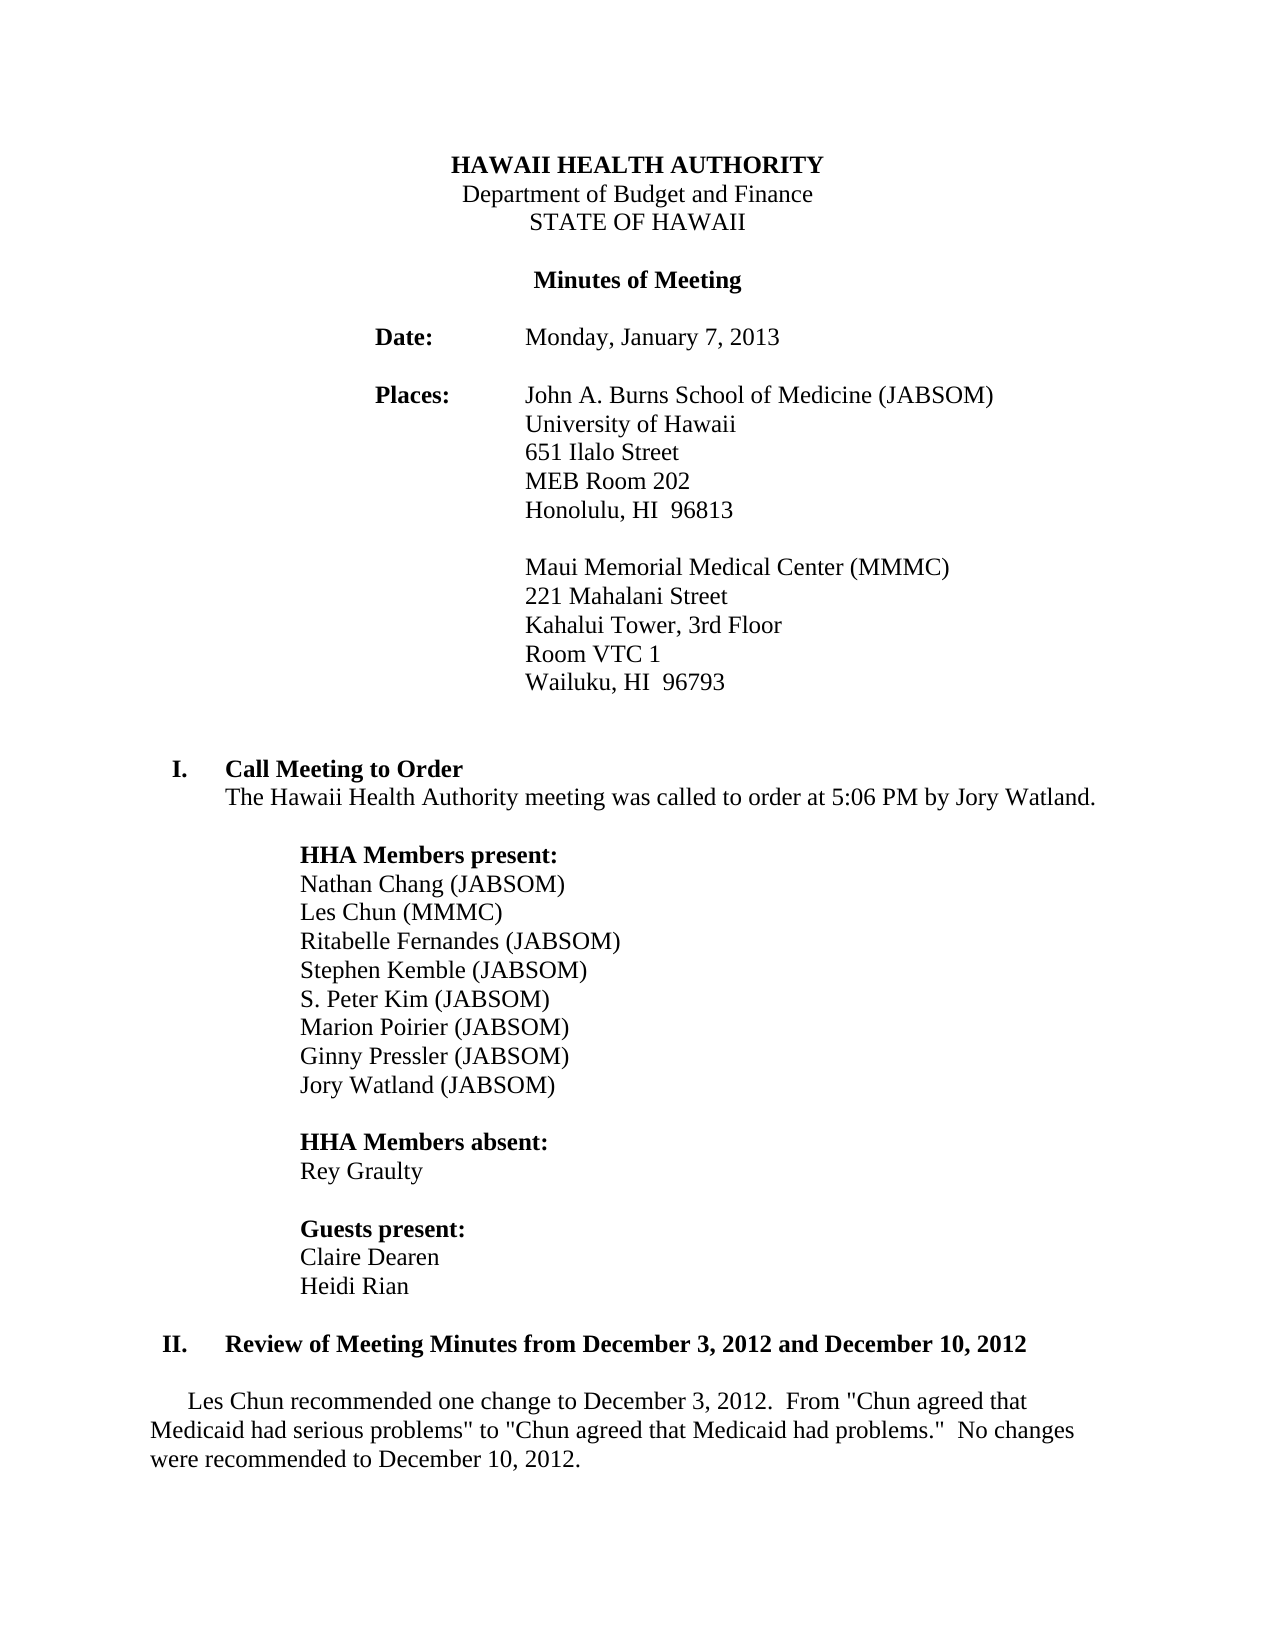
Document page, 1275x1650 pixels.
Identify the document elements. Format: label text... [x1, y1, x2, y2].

text HHA Members present: [150, 840, 1125, 869]
text Ginny Pressler (JABSOM) [225, 1041, 1125, 1070]
text HHA Members absent: [150, 1127, 1125, 1156]
text 651 Ilalo Street [150, 437, 1125, 466]
text Stephen Kemble (JABSOM) [150, 955, 1125, 984]
text Wailuku, HI 96793 [450, 667, 1125, 696]
text STATE OF HAWAII [150, 207, 1125, 236]
text HAWAII HEALTH AUTHORITY [150, 150, 1125, 179]
text Jory Watland (JABSOM) [150, 1070, 1125, 1099]
text 221 Mahalani Street [450, 581, 1125, 610]
text Ritabelle Fernandes (JABSOM) [150, 926, 1125, 955]
text Nathan Chang (JABSOM) [150, 869, 1125, 897]
text Honolulu, HI 96813 [450, 495, 1125, 524]
text The Hawaii Health Authority meeting was called to order at 5:06 PM by Jory Watland. [150, 782, 1125, 811]
text Rey Graulty [150, 1156, 1125, 1185]
text Date: Monday, January 7, 2013 [150, 322, 1125, 351]
text Claire Dearen [150, 1242, 1125, 1271]
text Heidi Rian [150, 1271, 1125, 1300]
text University of Hawaii [150, 409, 1125, 437]
text Guests present: [150, 1214, 1125, 1242]
text Marion Poirier (JABSOM) [150, 1012, 1125, 1041]
text Kahalui Tower, 3rd Floor [450, 610, 1125, 639]
list Review of Meeting Minutes from December 3, 2012 and December 10, 2012 [187, 1329, 1125, 1357]
text S. Peter Kim (JABSOM) [150, 984, 1125, 1012]
text Minutes of Meeting [150, 265, 1125, 294]
list Call Meeting to Order [187, 754, 1125, 782]
text Maui Memorial Medical Center (MMMC) [450, 552, 1125, 581]
text Department of Budget and Finance [150, 179, 1125, 207]
text Les Chun (MMMC) [150, 897, 1125, 926]
text Room VTC 1 [450, 639, 1125, 667]
text MEB Room 202 [450, 466, 1125, 495]
text Places: John A. Burns School of Medicine (JABSOM) [300, 380, 1125, 409]
text Les Chun recommended one change to December 3, 2012. From "Chun agreed that Medicaid had serious problems" to "Chun agreed that Medicaid had problems." No changes were recommended to December 10, 2012. [150, 1386, 1125, 1472]
